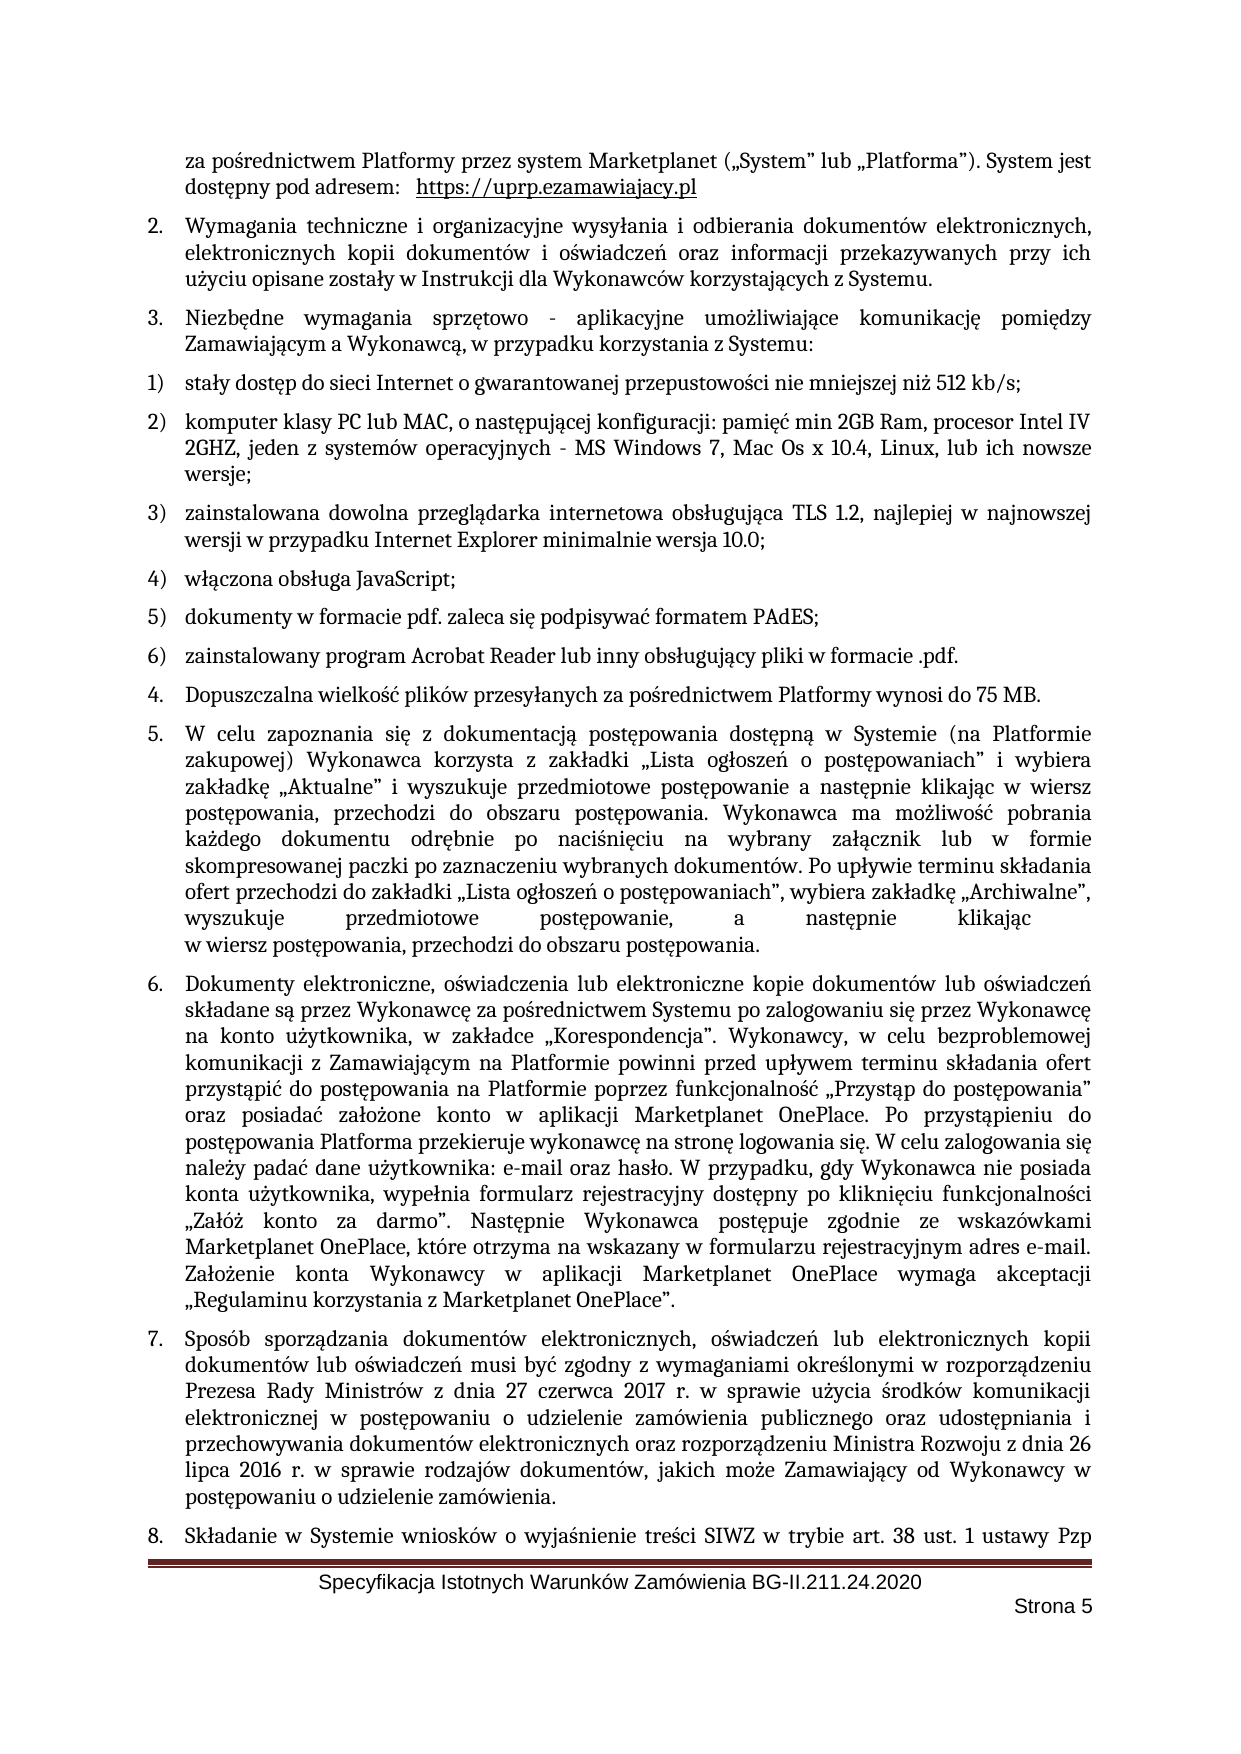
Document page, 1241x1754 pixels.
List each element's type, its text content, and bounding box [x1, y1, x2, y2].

list zainstalowany program Acrobat Reader lub inny obsługujący pliki w formacie .pdf. [148, 643, 1092, 669]
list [148, 1522, 1092, 1549]
list dokumenty w formacie pdf. zaleca się podpisywać formatem PAdES; [148, 604, 1092, 631]
list Wymagania techniczne i organizacyjne wysyłania i odbierania dokumentów elektronicznych, elektronicznych kopii dokumentów i oświadczeń oraz informacji przekazywanych przy ich użyciu opisane zostały w Instrukcji dla Wykonawców korzystających z Systemu. [148, 213, 1092, 292]
list Dopuszczalna wielkość plików przesyłanych za pośrednictwem Platformy wynosi do 75 MB. [148, 682, 1092, 708]
list włączona obsługa JavaScript; [148, 565, 1092, 592]
list komputer klasy PC lub MAC, o następującej konfiguracji: pamięć min 2GB Ram, procesor Intel IV 2GHZ, jeden z systemów operacyjnych - MS Windows 7, Mac Os x 10.4, Linux, lub ich nowsze wersje; [148, 408, 1092, 488]
list W celu zapoznania się z dokumentacją postępowania dostępną w Systemie (na Platformie zakupowej) Wykonawca korzysta z zakładki „Lista ogłoszeń o postępowaniach” i wybiera zakładkę „Aktualne” i wyszukuje przedmiotowe postępowanie a następnie klikając w wiersz postępowania, przechodzi do obszaru postępowania. Wykonawca ma możliwość pobrania każdego dokumentu odrębnie po naciśnięciu na wybrany załącznik lub w formie skompresowanej paczki po zaznaczeniu wybranych dokumentów. Po upływie terminu składania ofert przechodzi do zakładki „Lista ogłoszeń o postępowaniach”, wybiera zakładkę „Archiwalne”, wyszukuje przedmiotowe postępowanie, a następnie klikając w wiersz postępowania, przechodzi do obszaru postępowania. [148, 721, 1092, 958]
list Sposób sporządzania dokumentów elektronicznych, oświadczeń lub elektronicznych kopii dokumentów lub oświadczeń musi być zgodny z wymaganiami określonymi w rozporządzeniu Prezesa Rady Ministrów z dnia 27 czerwca 2017 r. w sprawie użycia środków komunikacji elektronicznej w postępowaniu o udzielenie zamówienia publicznego oraz udostępniania i przechowywania dokumentów elektronicznych oraz rozporządzeniu Ministra Rozwoju z dnia 26 lipca 2016 r. w sprawie rodzajów dokumentów, jakich może Zamawiający od Wykonawcy w postępowaniu o udzielenie zamówienia. [148, 1326, 1092, 1510]
list Niezbędne wymagania sprzętowo - aplikacyjne umożliwiające komunikację pomiędzy Zamawiającym a Wykonawcą, w przypadku korzystania z Systemu: [148, 304, 1092, 357]
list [148, 148, 1092, 200]
list Dokumenty elektroniczne, oświadczenia lub elektroniczne kopie dokumentów lub oświadczeń składane są przez Wykonawcę za pośrednictwem Systemu po zalogowaniu się przez Wykonawcę na konto użytkownika, w zakładce „Korespondencja”. Wykonawcy, w celu bezproblemowej komunikacji z Zamawiającym na Platformie powinni przed upływem terminu składania ofert przystąpić do postępowania na Platformie poprzez funkcjonalność „Przystąp do postępowania” oraz posiadać założone konto w aplikacji Marketplanet OnePlace. Po przystąpieniu do postępowania Platforma przekieruje wykonawcę na stronę logowania się. W celu zalogowania się należy padać dane użytkownika: e-mail oraz hasło. W przypadku, gdy Wykonawca nie posiada konta użytkownika, wypełnia formularz rejestracyjny dostępny po kliknięciu funkcjonalności „Załóż konto za darmo”. Następnie Wykonawca postępuje zgodnie ze wskazówkami Marketplanet OnePlace, które otrzyma na wskazany w formularzu rejestracyjnym adres e-mail. Założenie konta Wykonawcy w aplikacji Marketplanet OnePlace wymaga akceptacji „Regulaminu korzystania z Marketplanet OnePlace”. [148, 970, 1092, 1313]
list zainstalowana dowolna przeglądarka internetowa obsługująca TLS 1.2, najlepiej w najnowszej wersji w przypadku Internet Explorer minimalnie wersja 10.0; [148, 500, 1092, 553]
list stały dostęp do sieci Internet o gwarantowanej przepustowości nie mniejszej niż 512 kb/s; [148, 370, 1092, 396]
